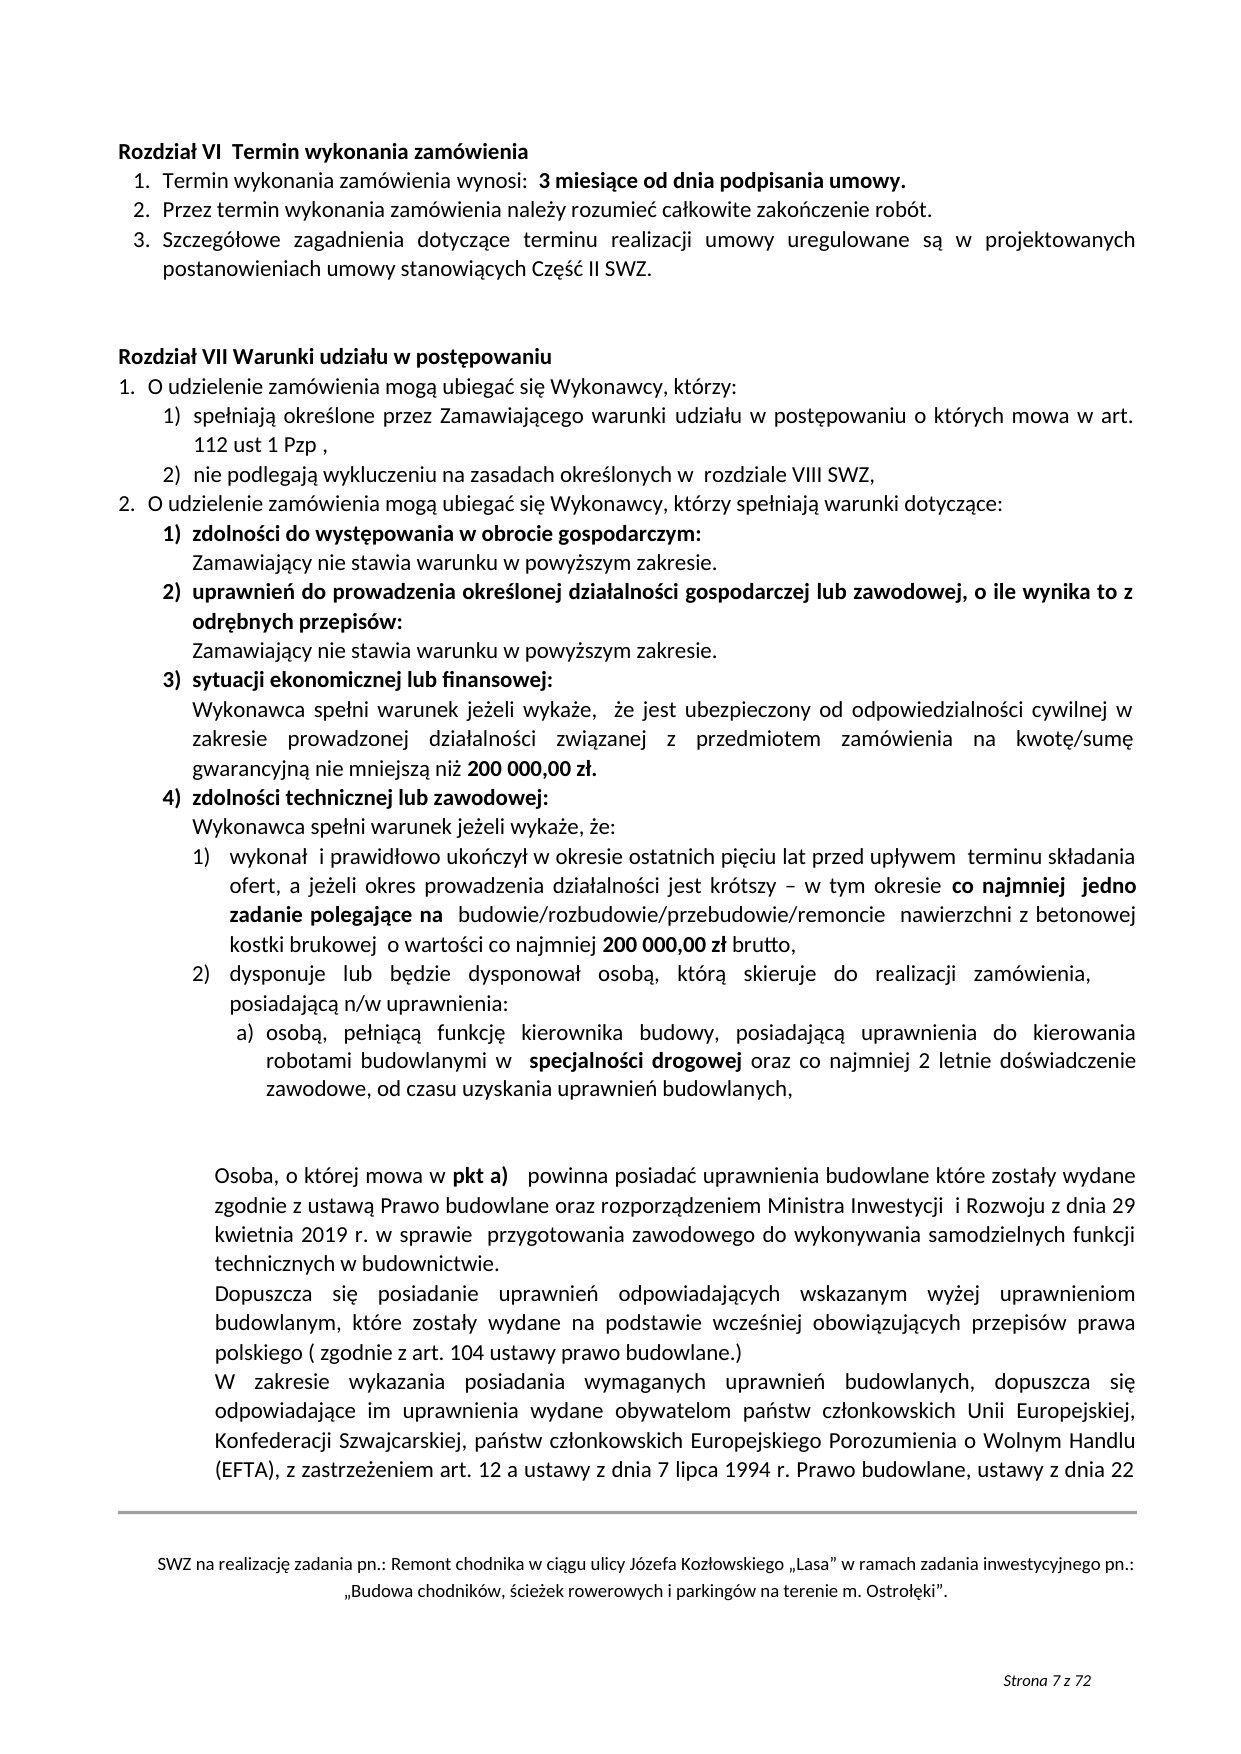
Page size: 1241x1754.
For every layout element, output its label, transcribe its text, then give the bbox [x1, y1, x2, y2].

text Zamawiający nie stawia warunku w powyższym zakresie. [192, 636, 1135, 664]
list zdolności do występowania w obrocie gospodarczym: [162, 519, 1135, 547]
list osobą, pełniącą funkcję kierownika budowy, posiadającą uprawnienia do kierowania robotami budowlanymi w specjalności drogowej oraz co najmniej 2 letnie doświadczenie zawodowe, od czasu uzyskania uprawnień budowlanych, [236, 1018, 1137, 1102]
list wykonał i prawidłowo ukończył w okresie ostatnich pięciu lat przed upływem terminu składania ofert, a jeżeli okres prowadzenia działalności jest krótszy – w tym okresie co najmniej jedno zadanie polegające na budowie/rozbudowie/przebudowie/remoncie nawierzchni z betonowej kostki brukowej o wartości co najmniej 200 000,00 zł brutto, [192, 842, 1137, 958]
text Wykonawca spełni warunek jeżeli wykaże, że jest ubezpieczony od odpowiedzialności cywilnej w zakresie prowadzonej działalności związanej z przedmiotem zamówienia na kwotę/sumę gwarancyjną nie mniejszą niż 200 000,00 zł. [192, 695, 1135, 782]
list zdolności technicznej lub zawodowej: [162, 783, 1135, 811]
list O udzielenie zamówienia mogą ubiegać się Wykonawcy, którzy spełniają warunki dotyczące: [118, 489, 1135, 517]
list spełniają określone przez Zamawiającego warunki udziału w postępowaniu o których mowa w art. 112 ust 1 Pzp , [162, 401, 1135, 459]
text Osoba, o której mowa w pkt a) powinna posiadać uprawnienia budowlane które zostały wydane zgodnie z ustawą Prawo budowlane oraz rozporządzeniem Ministra Inwestycji i Rozwoju z dnia 29 kwietnia 2019 r. w sprawie przygotowania zawodowego do wykonywania samodzielnych funkcji technicznych w budownictwie. [214, 1161, 1137, 1278]
list Przez termin wykonania zamówienia należy rozumieć całkowite zakończenie robót. [133, 196, 1093, 224]
list Termin wykonania zamówienia wynosi: 3 miesiące od dnia podpisania umowy. [133, 166, 1093, 194]
text Dopuszcza się posiadanie uprawnień odpowiadających wskazanym wyżej uprawnieniom budowlanym, które zostały wydane na podstawie wcześniej obowiązujących przepisów prawa polskiego ( zgodnie z art. 104 ustawy prawo budowlane.) [214, 1279, 1137, 1366]
list Szczegółowe zagadnienia dotyczące terminu realizacji umowy uregulowane są w projektowanych postanowieniach umowy stanowiących Część II SWZ. [133, 225, 1137, 282]
text Wykonawca spełni warunek jeżeli wykaże, że: [162, 812, 1093, 841]
list sytuacji ekonomicznej lub finansowej: [162, 666, 1135, 694]
list O udzielenie zamówienia mogą ubiegać się Wykonawcy, którzy: [118, 372, 1135, 400]
text Rozdział VII Warunki udziału w postępowaniu [118, 342, 1093, 371]
text Rozdział VI Termin wykonania zamówienia [118, 137, 1093, 165]
list uprawnień do prowadzenia określonej działalności gospodarczej lub zawodowej, o ile wynika to z odrębnych przepisów: [162, 577, 1135, 635]
text Zamawiający nie stawia warunku w powyższym zakresie. [192, 548, 1135, 576]
list nie podlegają wykluczeniu na zasadach określonych w rozdziale VIII SWZ, [162, 460, 1135, 488]
list dysponuje lub będzie dysponował osobą, którą skieruje do realizacji zamówienia, posiadającą n/w uprawnienia: [192, 959, 1093, 1017]
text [214, 1367, 1137, 1483]
